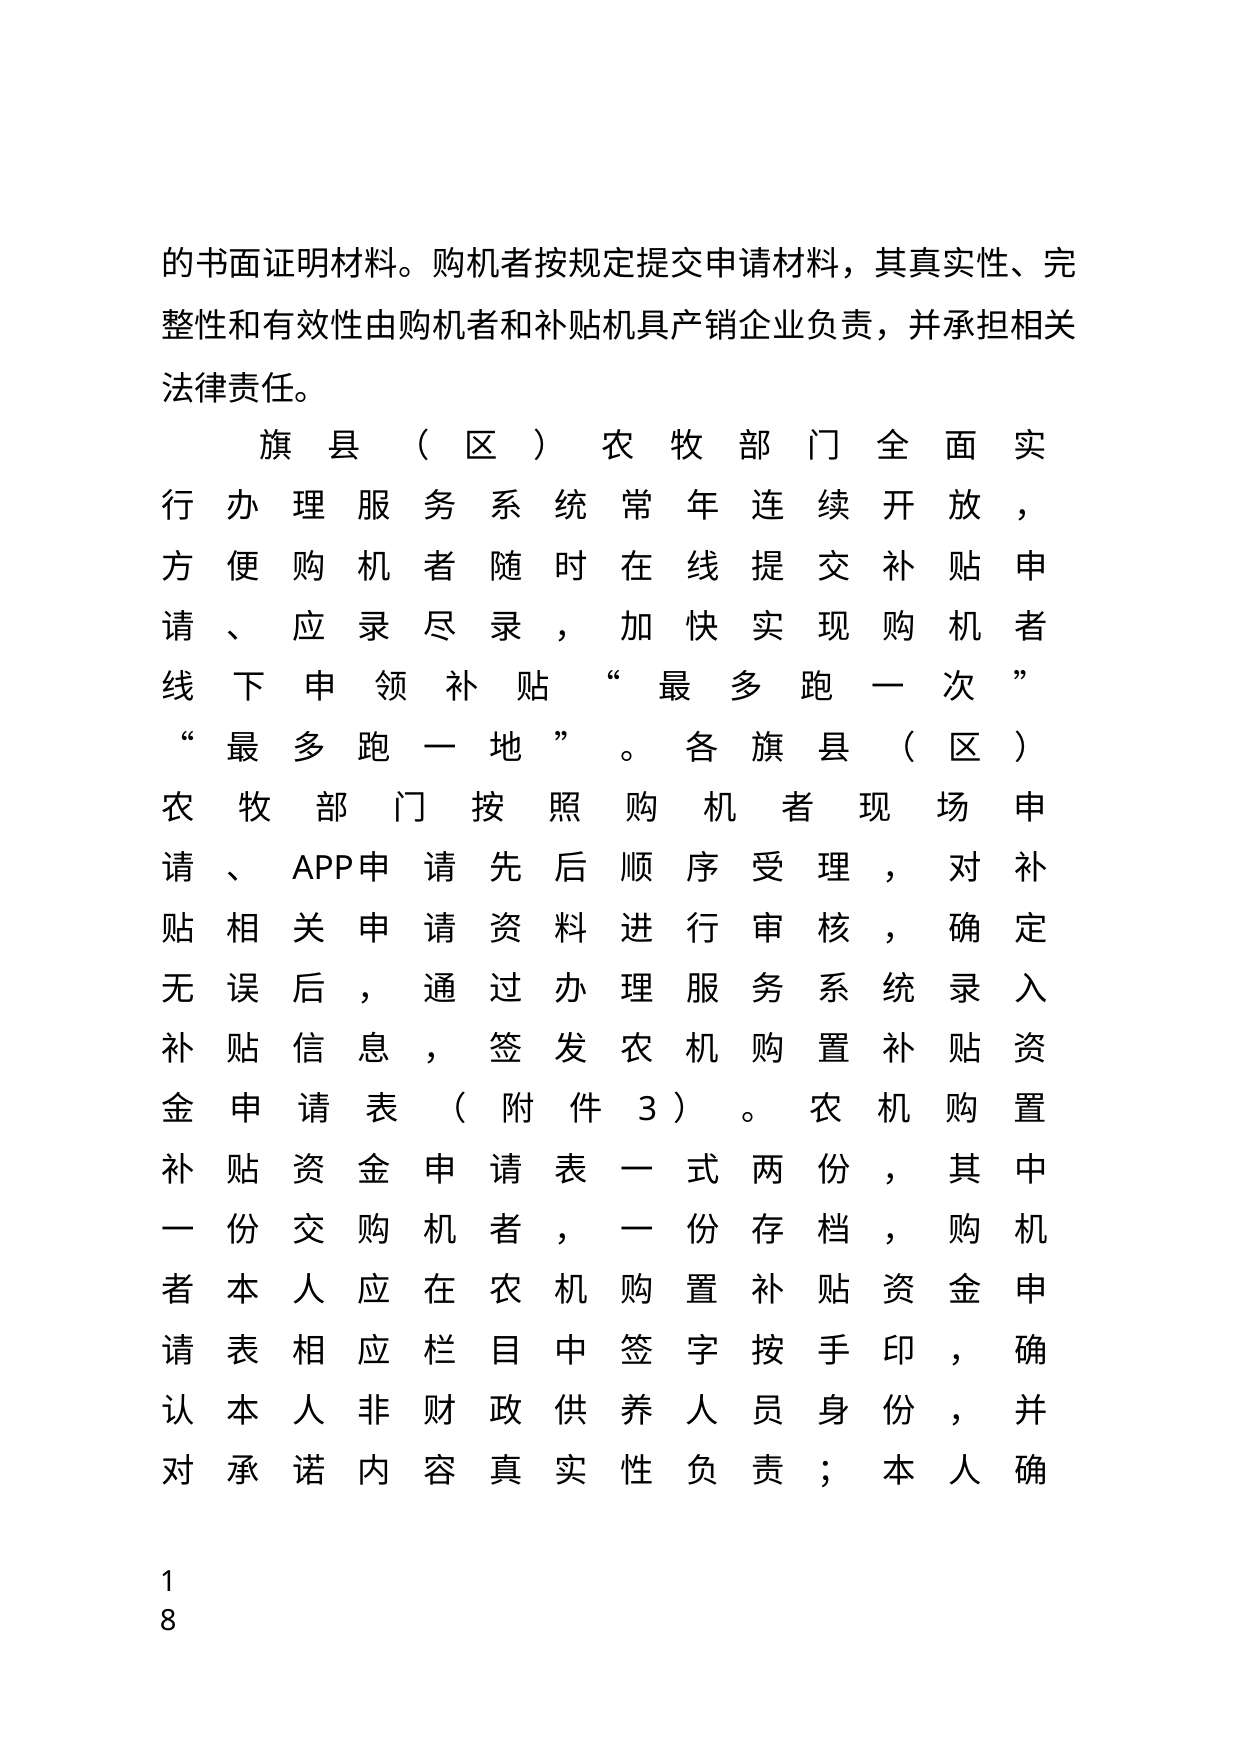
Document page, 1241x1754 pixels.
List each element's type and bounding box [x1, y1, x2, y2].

text [161, 413, 1079, 1498]
text [161, 225, 1079, 413]
